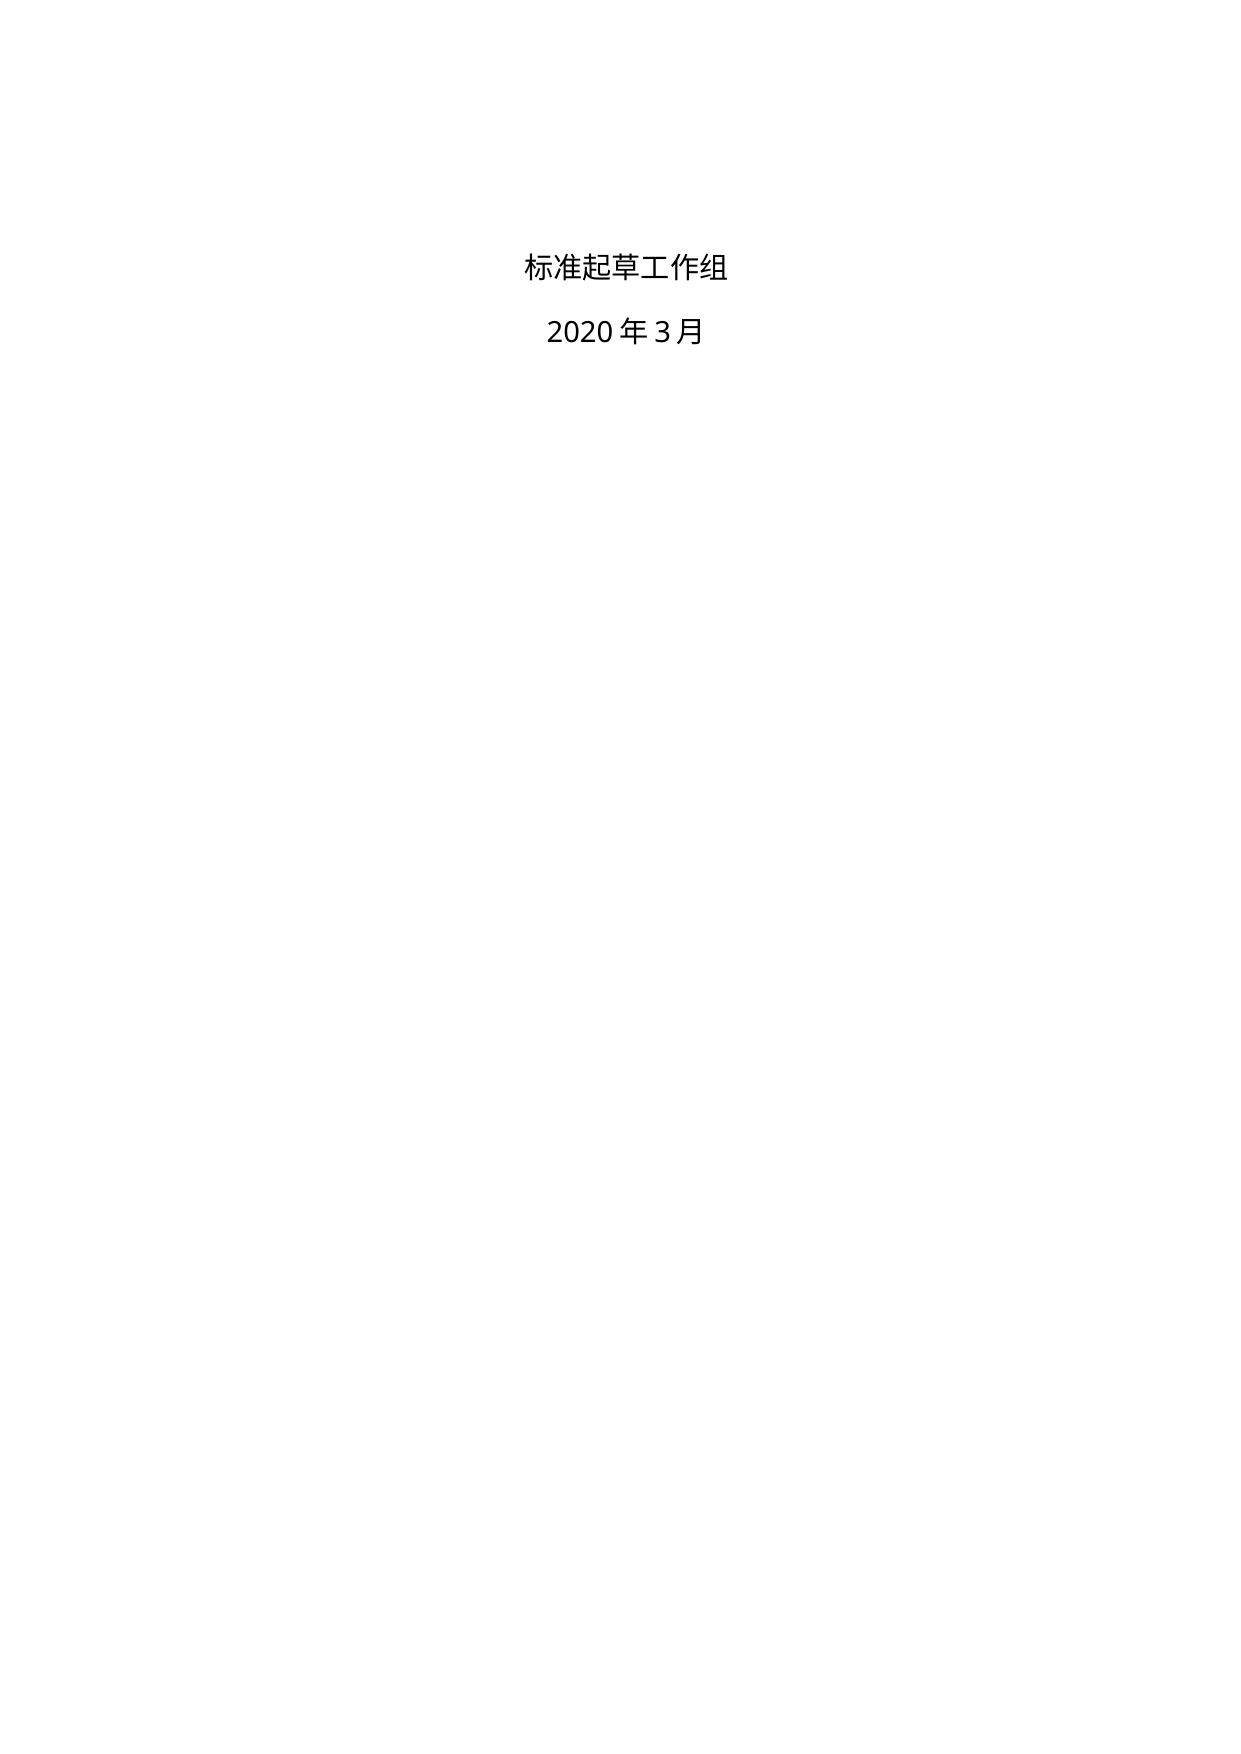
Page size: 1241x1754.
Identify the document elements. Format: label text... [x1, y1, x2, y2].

text 2020年3月 [165, 298, 1087, 363]
text 标准起草工作组 [165, 233, 1087, 298]
